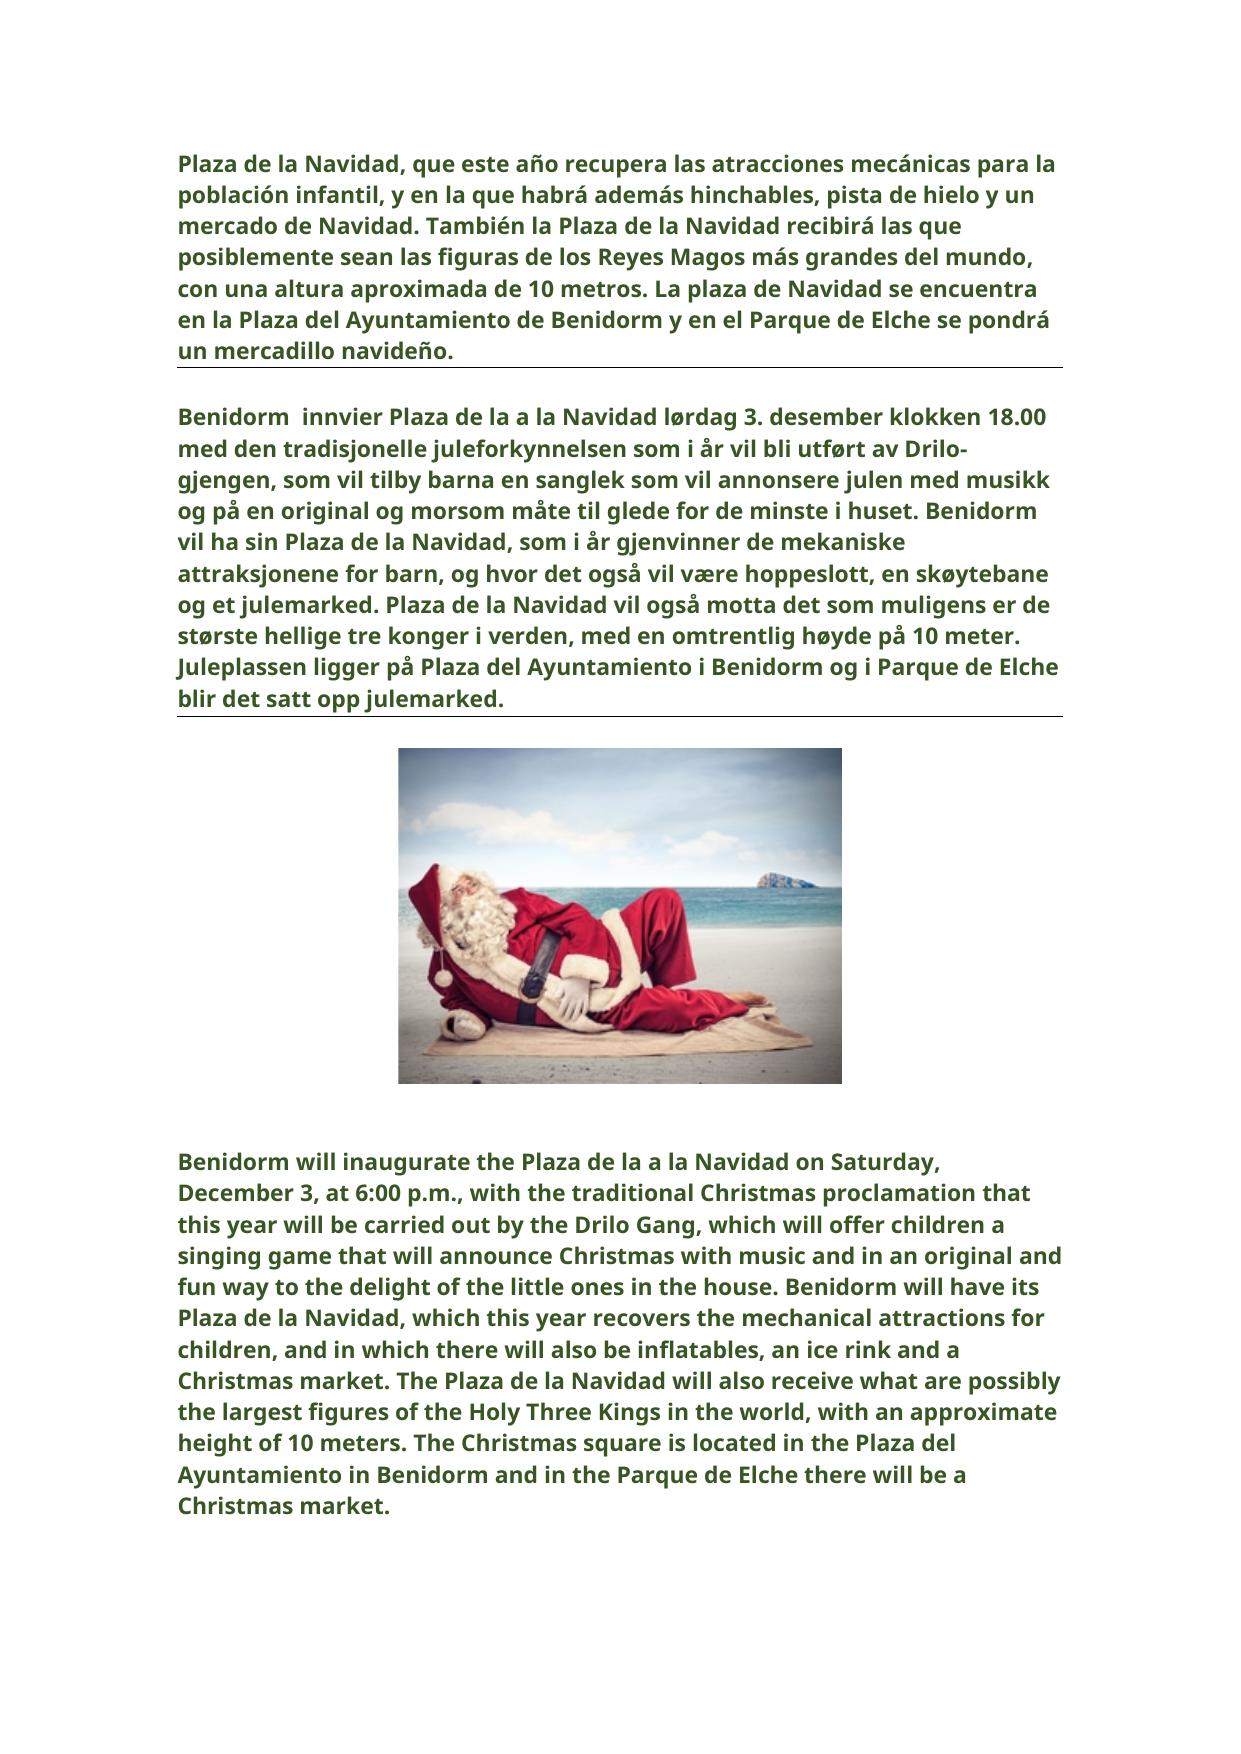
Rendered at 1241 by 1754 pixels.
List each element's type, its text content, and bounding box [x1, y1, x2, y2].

picture [398, 748, 842, 1084]
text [177, 148, 1063, 366]
text Benidorm innvier Plaza de la a la Navidad lørdag 3. desember klokken 18.00 med den tradisjonelle juleforkynnelsen som i år vil bli utført av Drilo-gjengen, som vil tilby barna en sanglek som vil annonsere julen med musikk og på en original og morsom måte til glede for de minste i huset. Benidorm vil ha sin Plaza de la Navidad, som i år gjenvinner de mekaniske attraksjonene for barn, og hvor det også vil være hoppeslott, en skøytebane og et julemarked. Plaza de la Navidad vil også motta det som muligens er de største hellige tre konger i verden, med en omtrentlig høyde på 10 meter. Juleplassen ligger på Plaza del Ayuntamiento i Benidorm og i Parque de Elche blir det satt opp julemarked. [177, 398, 1063, 716]
text Benidorm will inaugurate the Plaza de la a la Navidad on Saturday, December 3, at 6:00 p.m., with the traditional Christmas proclamation that this year will be carried out by the Drilo Gang, which will offer children a singing game that will announce Christmas with music and in an original and fun way to the delight of the little ones in the house. Benidorm will have its Plaza de la Navidad, which this year recovers the mechanical attractions for children, and in which there will also be inflatables, an ice rink and a Christmas market. The Plaza de la Navidad will also receive what are possibly the largest figures of the Holy Three Kings in the world, with an approximate height of 10 meters. The Christmas square is located in the Plaza del Ayuntamiento in Benidorm and in the Parque de Elche there will be a Christmas market. [177, 1146, 1063, 1521]
